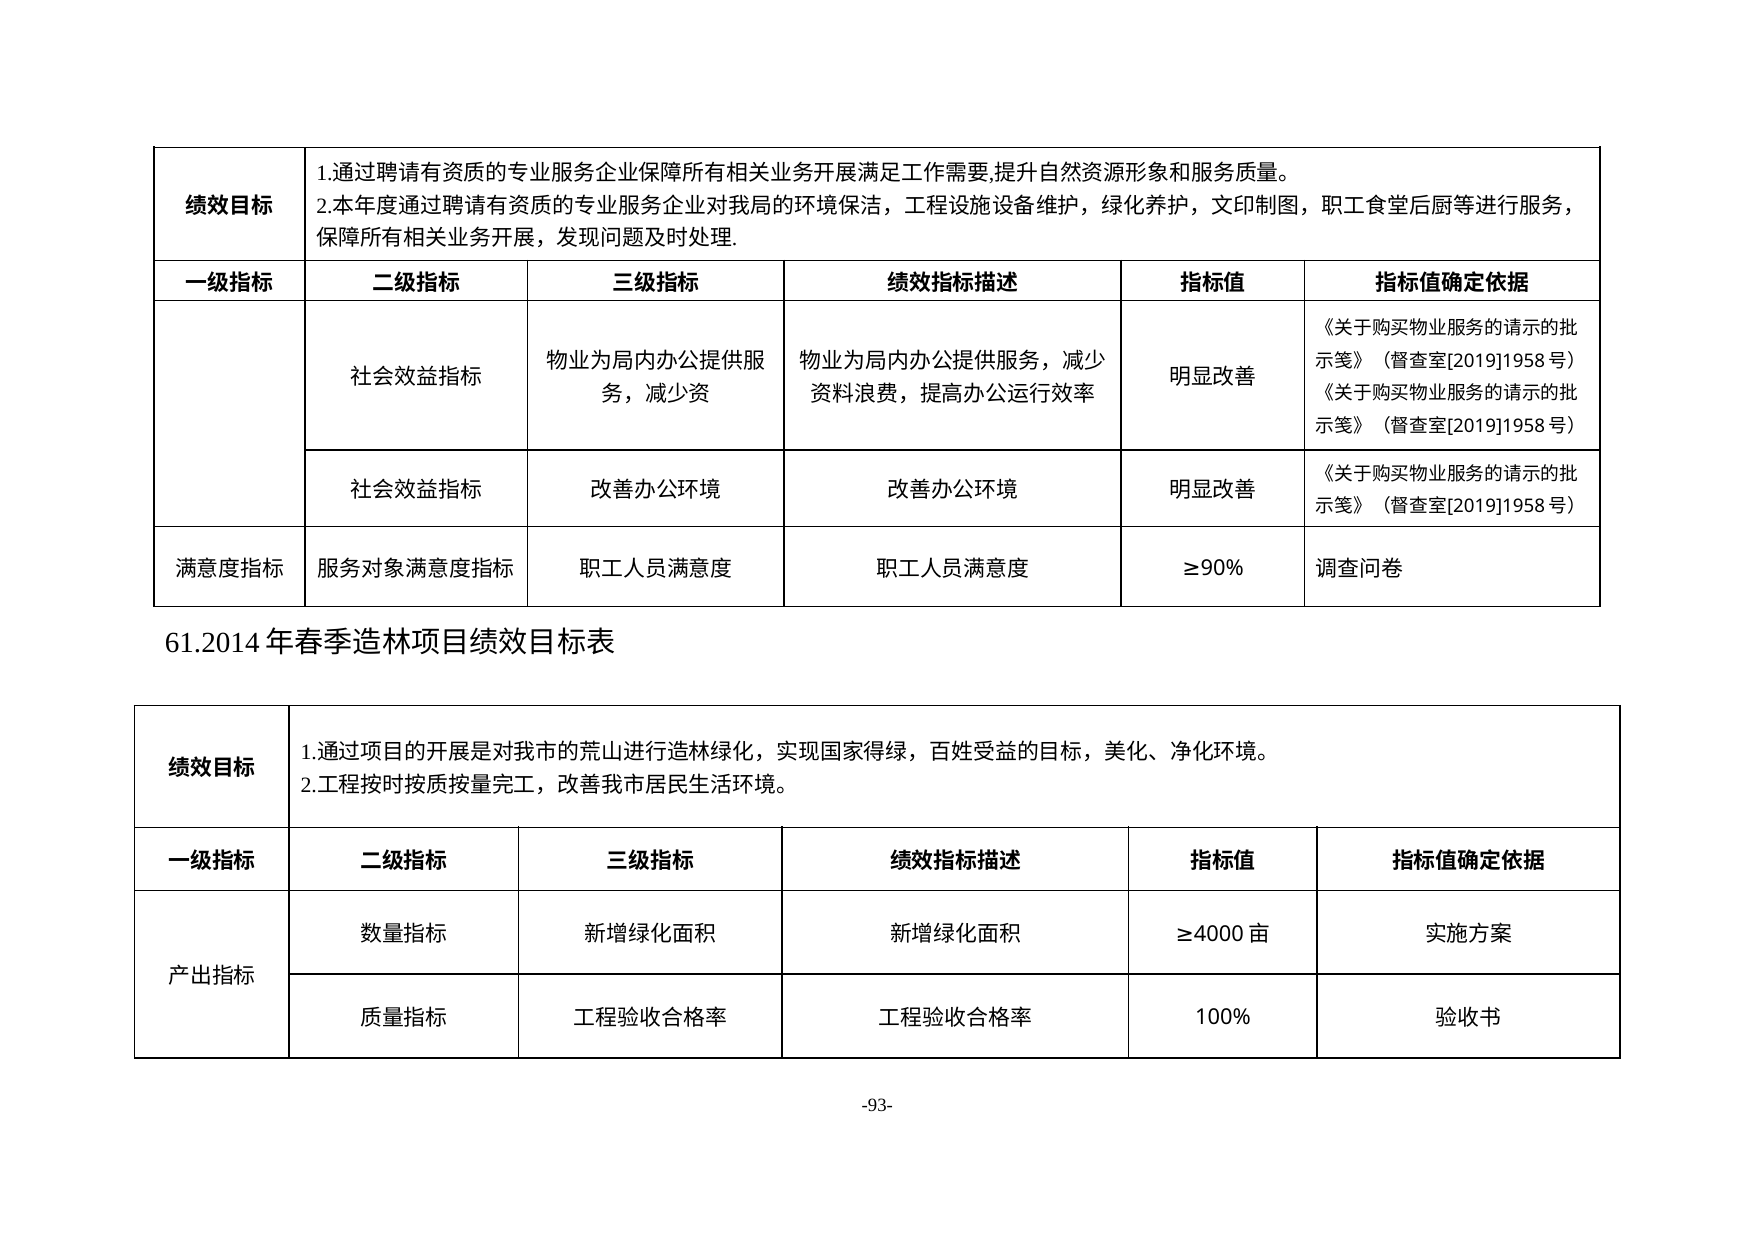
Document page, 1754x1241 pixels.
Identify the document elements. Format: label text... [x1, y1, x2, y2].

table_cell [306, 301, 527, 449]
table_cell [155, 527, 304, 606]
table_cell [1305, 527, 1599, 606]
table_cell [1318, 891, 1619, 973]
text 61.2014年春季造林项目绩效目标表{ TC 2、办公自动化（OA）和督查督办系统升级及推广费绩效目标表 \f C \l 1 } [106, 607, 1648, 672]
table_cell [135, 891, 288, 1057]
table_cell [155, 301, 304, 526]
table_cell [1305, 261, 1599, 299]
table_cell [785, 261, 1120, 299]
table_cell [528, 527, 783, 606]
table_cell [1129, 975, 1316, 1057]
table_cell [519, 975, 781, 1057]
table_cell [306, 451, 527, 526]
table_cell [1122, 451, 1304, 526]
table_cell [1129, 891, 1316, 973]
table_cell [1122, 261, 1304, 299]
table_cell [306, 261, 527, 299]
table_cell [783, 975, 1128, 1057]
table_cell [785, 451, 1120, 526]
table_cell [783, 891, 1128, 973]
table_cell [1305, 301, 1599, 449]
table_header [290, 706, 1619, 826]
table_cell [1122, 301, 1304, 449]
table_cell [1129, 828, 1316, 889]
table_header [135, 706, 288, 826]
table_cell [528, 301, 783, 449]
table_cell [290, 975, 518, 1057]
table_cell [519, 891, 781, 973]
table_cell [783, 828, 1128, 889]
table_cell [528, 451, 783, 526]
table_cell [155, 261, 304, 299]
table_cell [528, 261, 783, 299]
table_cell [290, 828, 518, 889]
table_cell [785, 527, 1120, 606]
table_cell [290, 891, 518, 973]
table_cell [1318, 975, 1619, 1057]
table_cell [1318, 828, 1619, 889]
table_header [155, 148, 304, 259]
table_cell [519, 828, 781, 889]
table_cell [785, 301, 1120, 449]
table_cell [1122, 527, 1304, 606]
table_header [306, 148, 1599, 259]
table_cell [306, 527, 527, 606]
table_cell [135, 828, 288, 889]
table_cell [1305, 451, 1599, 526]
